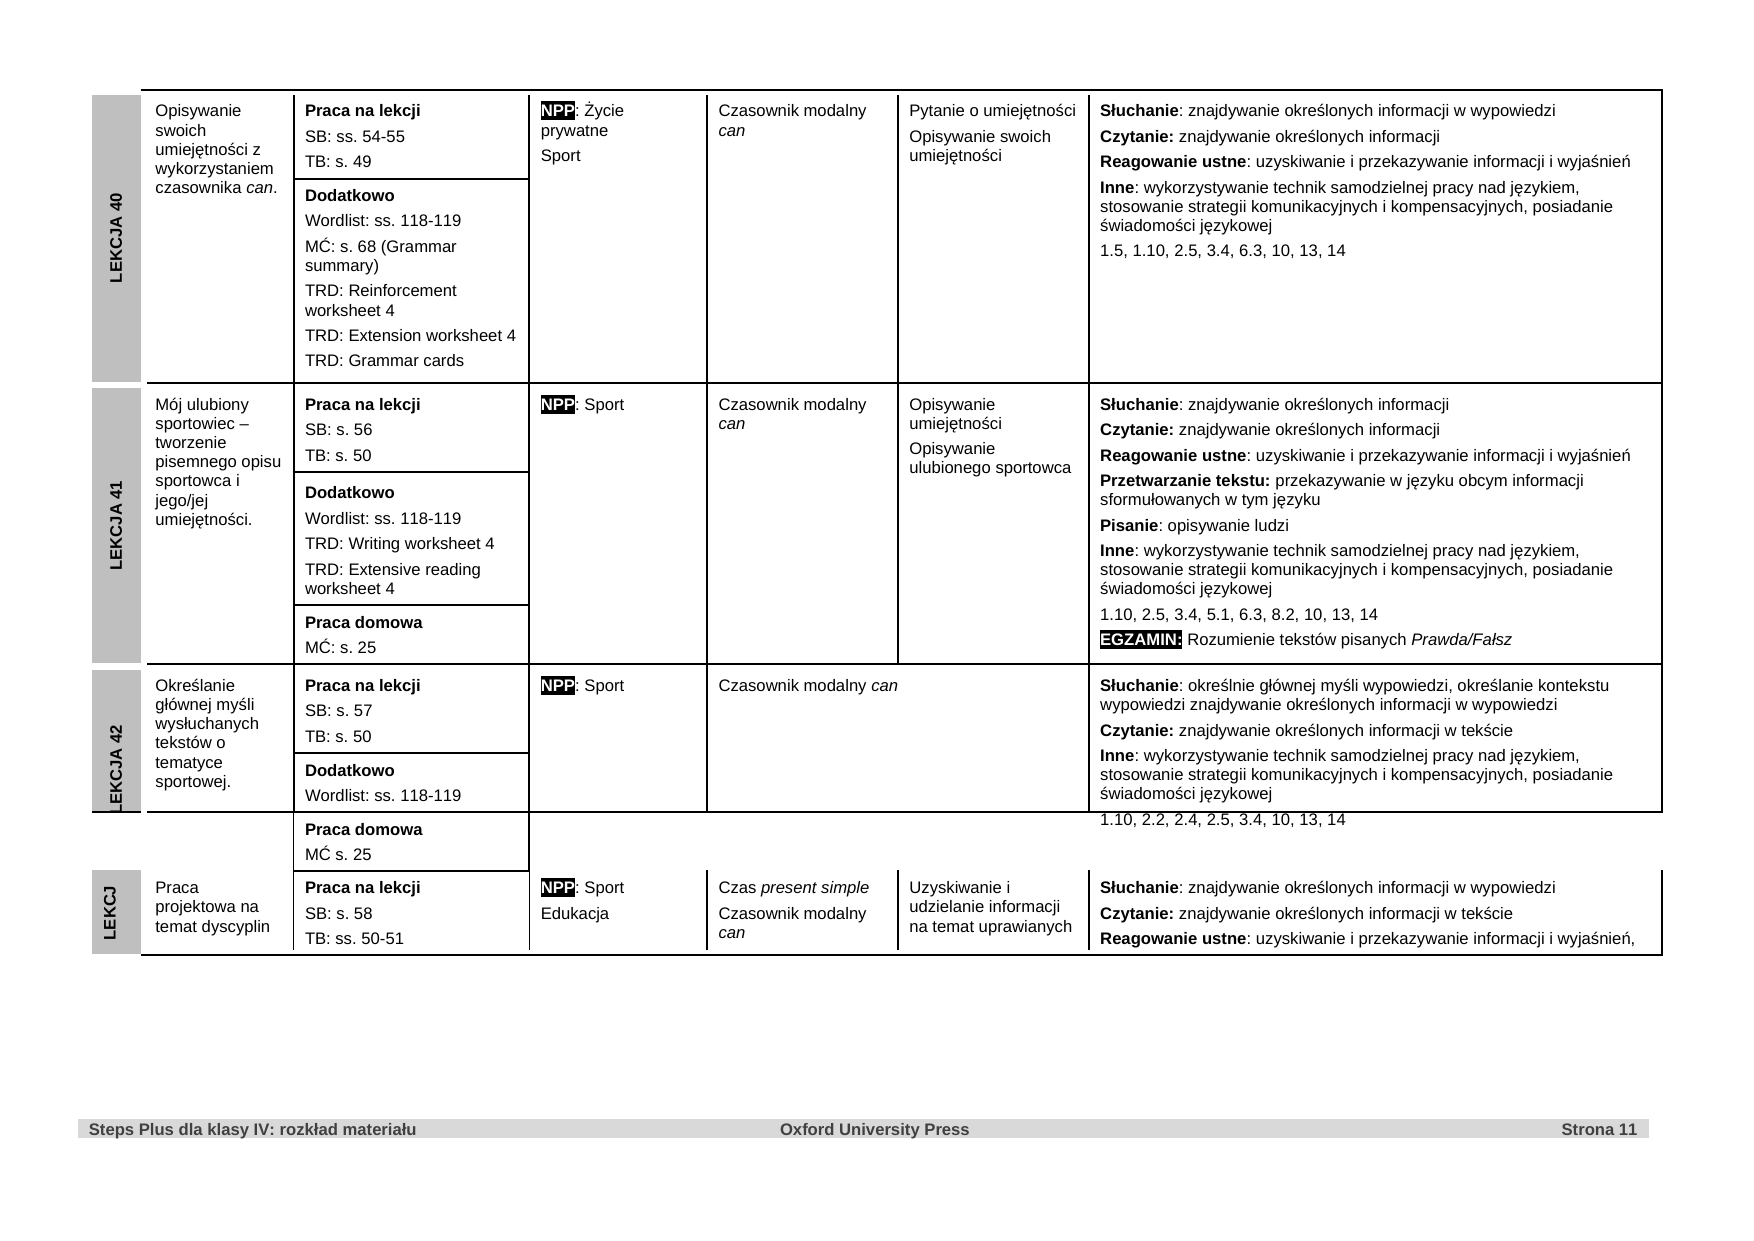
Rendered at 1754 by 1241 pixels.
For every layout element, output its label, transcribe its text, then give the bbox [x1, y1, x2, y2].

table_cell Praca na lekcji SB: ss. 54-55 TB: s. 49 [294, 91, 529, 177]
table_cell Dodatkowo Wordlist: ss. 118-119 MĆ: s. 68 (Grammar summary) TRD: Reinforcement worksheet 4 TRD: Extension worksheet 4 TRD: Grammar cards [295, 180, 528, 382]
table_cell LEKCJA 43 [92, 870, 141, 954]
table_cell Czasownik modalny can [708, 384, 897, 663]
table_cell LEKCJA 40 [92, 95, 141, 382]
table_cell Dodatkowo Wordlist: ss. 118-119 [295, 754, 528, 811]
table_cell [707, 91, 898, 382]
table_cell Mój ulubiony sportowiec – tworzenie pisemnego opisu sportowca i jego/jej umiejętności. [147, 384, 293, 663]
table_cell Praca domowa MĆ s. 25 [294, 813, 528, 870]
table_cell Słuchanie: określnie głównej myśli wypowiedzi, określanie kontekstu wypowiedzi znajdywanie określonych informacji w wypowiedzi Czytanie: znajdywanie określonych informacji w tekście Inne: wykorzystywanie technik samodzielnej pracy nad językiem, stosowanie strategii komunikacyjnych i kompensacyjnych, posiadanie świadomości językowej 1.10, 2.2, 2.4, 2.5, 3.4, 10, 13, 14 EGZAMIN: Rozumienie ze słuchu Wybór wielokrotny [1090, 665, 1661, 811]
table_cell Praca na lekcji SB: s. 57 TB: s. 50 [295, 665, 528, 752]
table_cell Słuchanie: znajdywanie określonych informacji Czytanie: znajdywanie określonych informacji Reagowanie ustne: uzyskiwanie i przekazywanie informacji i wyjaśnień Przetwarzanie tekstu: przekazywanie w języku obcym informacji sformułowanych w tym języku Pisanie: opisywanie ludzi Inne: wykorzystywanie technik samodzielnej pracy nad językiem, stosowanie strategii komunikacyjnych i kompensacyjnych, posiadanie świadomości językowej 1.10, 2.5, 3.4, 5.1, 6.3, 8.2, 10, 13, 14 EGZAMIN: Rozumienie tekstów pisanych Prawda/Fałsz [1090, 384, 1661, 663]
table_cell Dodatkowo Wordlist: ss. 118-119 TRD: Writing worksheet 4 TRD: Extensive reading worksheet 4 [295, 473, 528, 604]
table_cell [529, 91, 707, 382]
table_cell LEKCJA 42 [92, 670, 141, 811]
table_cell NPP: Sport [530, 665, 706, 811]
table_cell Pytanie o umiejętności Opisywanie swoich umiejętności [898, 91, 1089, 382]
table_cell Czasownik modalny can [708, 665, 1088, 811]
table_cell Praca domowa MĆ: s. 25 [295, 606, 528, 663]
table_cell Praca na lekcji SB: s. 56 TB: s. 50 [295, 384, 528, 471]
table_cell Słuchanie: znajdywanie określonych informacji w wypowiedzi Czytanie: znajdywanie określonych informacji Reagowanie ustne: uzyskiwanie i przekazywanie informacji i wyjaśnień Inne: wykorzystywanie technik samodzielnej pracy nad językiem, stosowanie strategii komunikacyjnych i kompensacyjnych, posiadanie świadomości językowej 1.5, 1.10, 2.5, 3.4, 6.3, 10, 13, 14 [1089, 91, 1661, 382]
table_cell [147, 870, 293, 954]
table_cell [898, 870, 1089, 954]
table_cell Praca na lekcji SB: s. 58 TB: ss. 50-51 [294, 872, 529, 954]
table_cell NPP: Sport Edukacja [529, 870, 707, 954]
table_cell LEKCJA 41 [92, 388, 141, 663]
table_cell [707, 870, 898, 954]
table_cell NPP: Sport [530, 384, 706, 663]
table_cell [1089, 870, 1661, 954]
table_cell Określanie głównej myśli wysłuchanych tekstów o tematyce sportowej. [147, 665, 293, 811]
table_cell Opisywanie umiejętności Opisywanie ulubionego sportowca [899, 384, 1088, 663]
table_cell Opisywanie swoich umiejętności z wykorzystaniem czasownika can. [147, 91, 293, 382]
